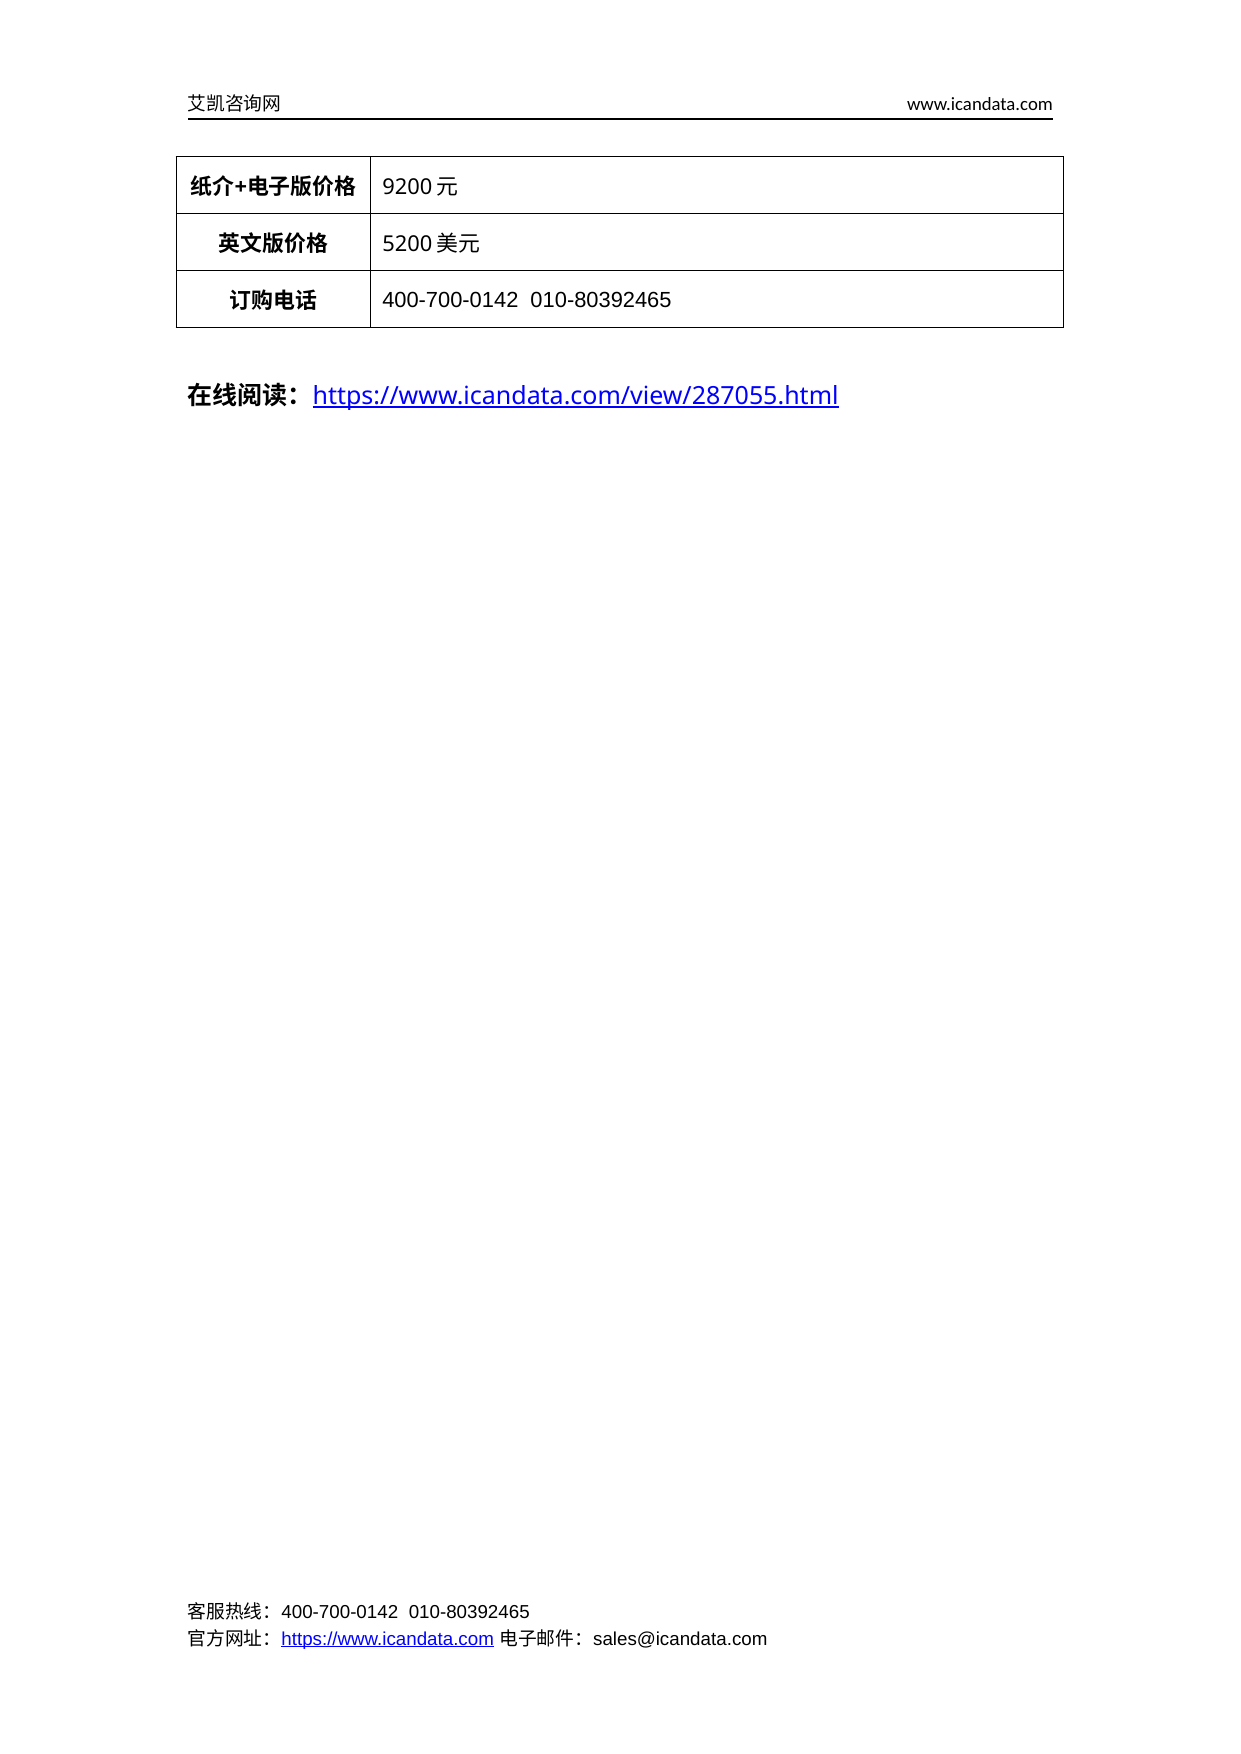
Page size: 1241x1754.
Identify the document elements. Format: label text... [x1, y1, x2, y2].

table_cell 纸介+电子版价格 [177, 157, 370, 213]
table_cell 5200美元 [371, 214, 1063, 270]
table_cell 9200元 [371, 157, 1063, 213]
table_cell 订购电话 [177, 271, 370, 327]
table_cell 英文版价格 [177, 214, 370, 270]
table_cell 400-700-0142 010-80392465 [371, 271, 1063, 327]
text 在线阅读：https://www.icandata.com/view/287055.html [187, 361, 1053, 426]
